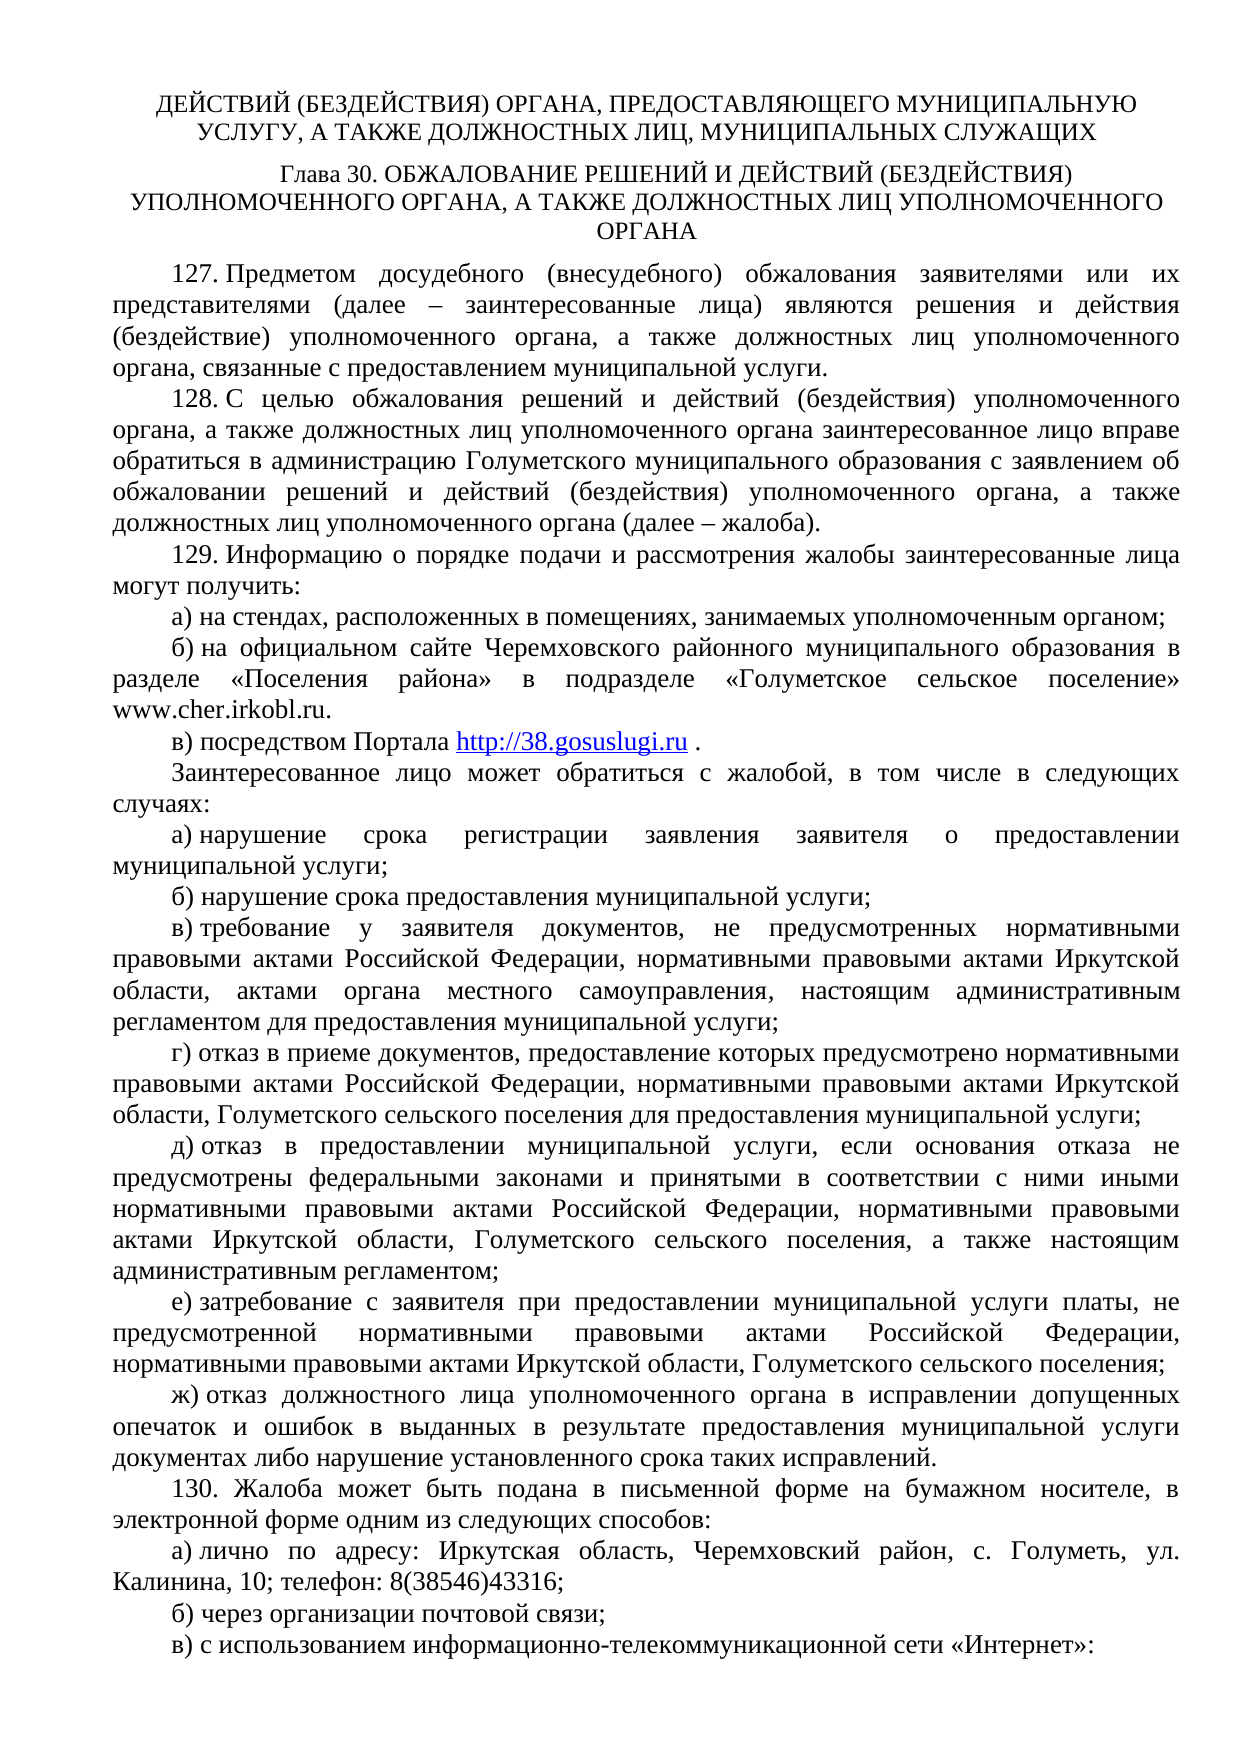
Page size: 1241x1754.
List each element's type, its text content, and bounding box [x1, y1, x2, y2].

text б) нарушение срока предоставления муниципальной услуги; [112, 880, 1181, 911]
text б) на официальном сайте Черемховского районного муниципального образования в разделе «Поселения района» в подразделе «Голуметское сельское поселение» www.cher.irkobl.ru. [112, 631, 1181, 724]
text Заинтересованное лицо может обратиться с жалобой, в том числе в следующих случаях: [112, 756, 1181, 818]
text 130. Жалоба может быть подана в письменной форме на бумажном носителе, в электронной форме одним из следующих способов: [112, 1472, 1181, 1534]
text б) через организации почтовой связи; [112, 1597, 1181, 1628]
text в) посредством Портала http://38.gosuslugi.ru . [112, 724, 1181, 756]
text а) лично по адресу: Иркутская область, Черемховский район, с. Голуметь, ул. Калинина, 10; телефон: 8(38546)43316; [112, 1534, 1181, 1597]
text 127. Предметом досудебного (внесудебного) обжалования заявителями или их представителями (далее – заинтересованные лица) являются решения и действия (бездействие) уполномоченного органа, а также должностных лиц уполномоченного органа, связанные с предоставлением муниципальной услуги. [112, 257, 1181, 382]
text в) с использованием информационно-телекоммуникационной сети «Интернет»: [112, 1628, 1181, 1659]
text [112, 89, 1181, 146]
text 129. Информацию о порядке подачи и рассмотрения жалобы заинтересованные лица могут получить: [112, 538, 1181, 600]
text Глава 30. ОБЖАЛОВАНИЕ РЕШЕНИЙ И ДЕЙСТВИЙ (БЕЗДЕЙСТВИЯ) УПОЛНОМОЧЕННОГО ОРГАНА, А ТАКЖЕ ДОЛЖНОСТНЫХ ЛИЦ УПОЛНОМОЧЕННОГО ОРГАНА [112, 159, 1181, 245]
text ж) отказ должностного лица уполномоченного органа в исправлении допущенных опечаток и ошибок в выданных в результате предоставления муниципальной услуги документах либо нарушение установленного срока таких исправлений. [112, 1379, 1181, 1472]
text а) нарушение срока регистрации заявления заявителя о предоставлении муниципальной услуги; [112, 818, 1181, 880]
text д) отказ в предоставлении муниципальной услуги, если основания отказа не предусмотрены федеральными законами и принятыми в соответствии с ними иными нормативными правовыми актами Российской Федерации, нормативными правовыми актами Иркутской области, Голуметского сельского поселения, а также настоящим административным регламентом; [112, 1129, 1181, 1285]
text е) затребование с заявителя при предоставлении муниципальной услуги платы, не предусмотренной нормативными правовыми актами Российской Федерации, нормативными правовыми актами Иркутской области, Голуметского сельского поселения; [112, 1285, 1181, 1379]
text 128. С целью обжалования решений и действий (бездействия) уполномоченного органа, а также должностных лиц уполномоченного органа заинтересованное лицо вправе обратиться в администрацию Голуметского муниципального образования с заявлением об обжаловании решений и действий (бездействия) уполномоченного органа, а также должностных лиц уполномоченного органа (далее – жалоба). [112, 382, 1181, 538]
text а) на стендах, расположенных в помещениях, занимаемых уполномоченным органом; [112, 600, 1181, 631]
text в) требование у заявителя документов, не предусмотренных нормативными правовыми актами Российской Федерации, нормативными правовыми актами Иркутской области, актами органа местного самоуправления, настоящим административным регламентом для предоставления муниципальной услуги; [112, 911, 1181, 1036]
text г) отказ в приеме документов, предоставление которых предусмотрено нормативными правовыми актами Российской Федерации, нормативными правовыми актами Иркутской области, Голуметского сельского поселения для предоставления муниципальной услуги; [112, 1036, 1181, 1129]
